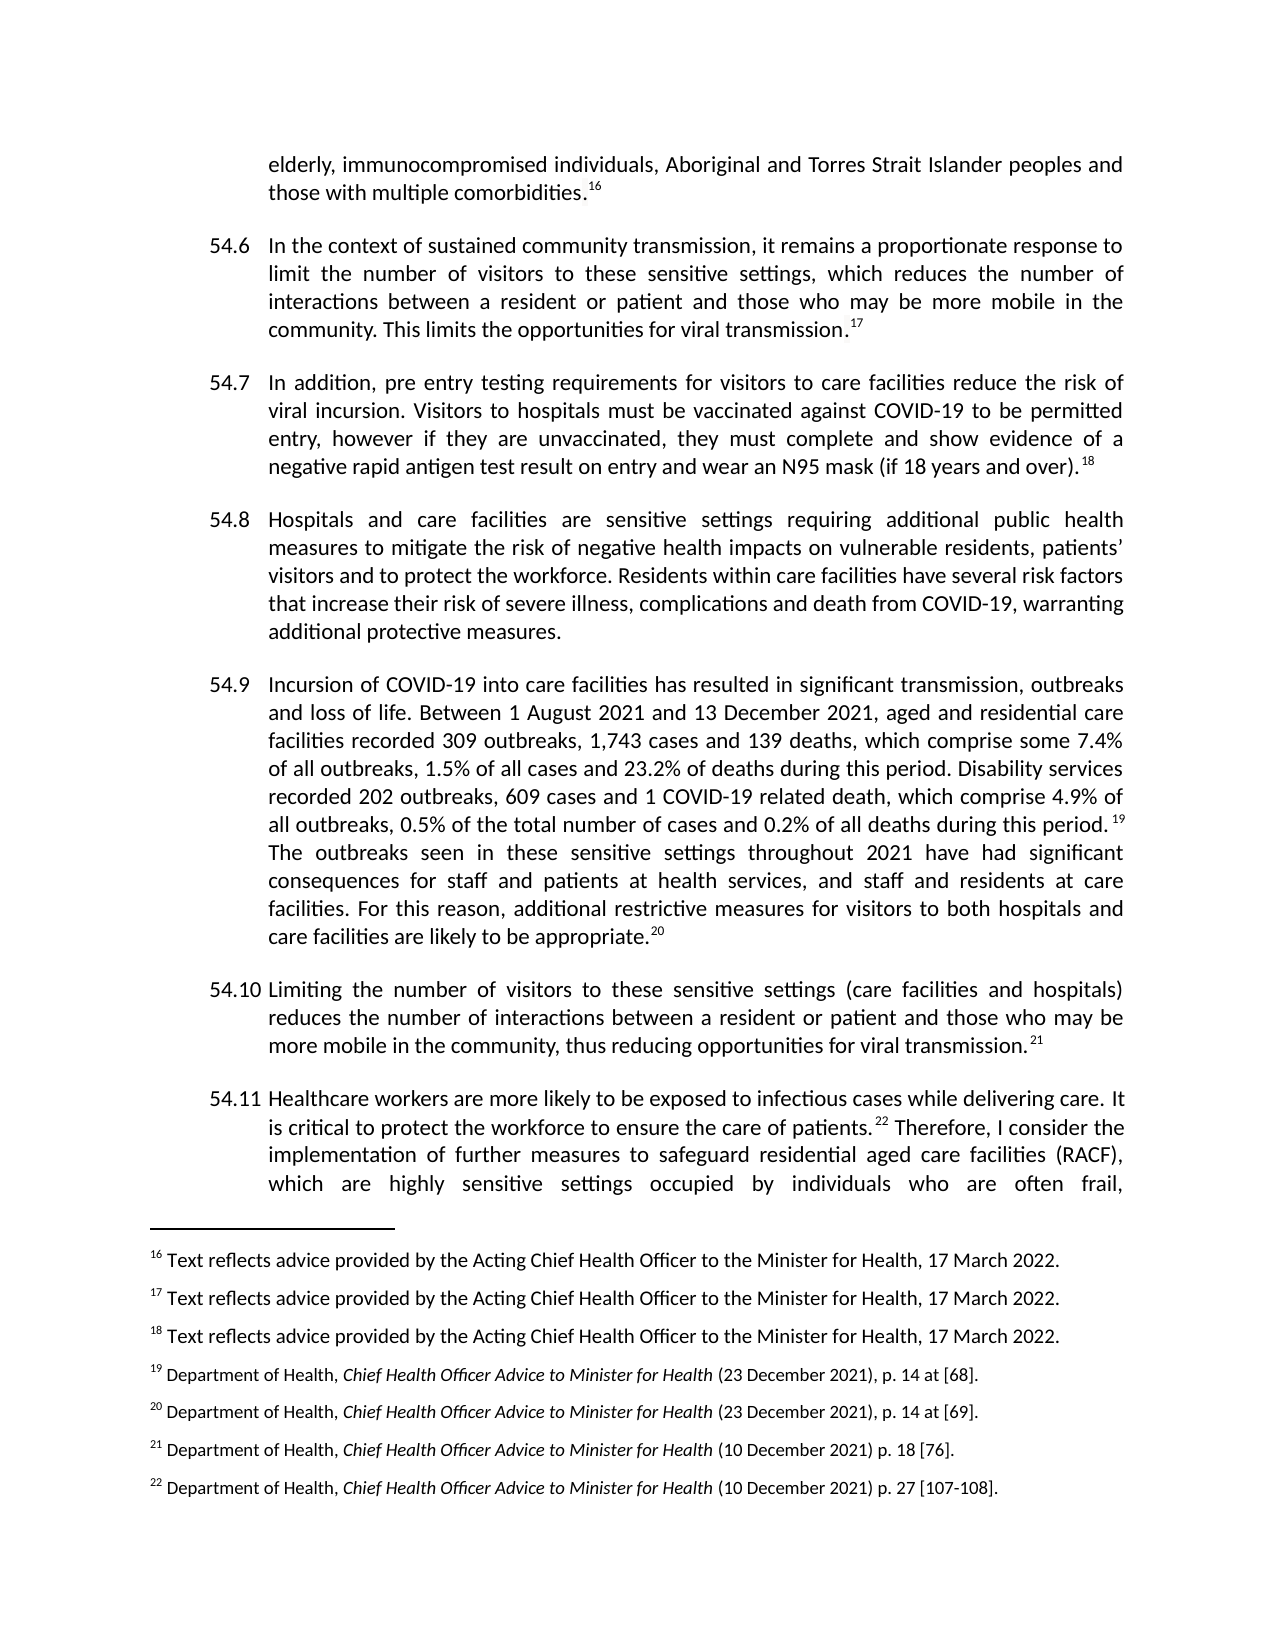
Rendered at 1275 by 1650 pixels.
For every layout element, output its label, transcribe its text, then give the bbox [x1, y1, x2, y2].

list In addition, pre entry testing requirements for visitors to care facilities reduce the risk of viral incursion. Visitors to hospitals must be vaccinated against COVID-19 to be permitted entry, however if they are unvaccinated, they must complete and show evidence of a negative rapid antigen test result on entry and wear an N95 mask (if 18 years and over). [209, 368, 1125, 480]
list Limiting the number of visitors to these sensitive settings (care facilities and hospitals) reduces the number of interactions between a resident or patient and those who may be more mobile in the community, thus reducing opportunities for viral transmission. [209, 976, 1125, 1059]
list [209, 150, 1125, 206]
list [209, 1084, 1125, 1197]
list In the context of sustained community transmission, it remains a proportionate response to limit the number of visitors to these sensitive settings, which reduces the number of interactions between a resident or patient and those who may be more mobile in the community. This limits the opportunities for viral transmission. [209, 231, 1125, 343]
list Incursion of COVID-19 into care facilities has resulted in significant transmission, outbreaks and loss of life. Between 1 August 2021 and 13 December 2021, aged and residential care facilities recorded 309 outbreaks, 1,743 cases and 139 deaths, which comprise some 7.4% of all outbreaks, 1.5% of all cases and 23.2% of deaths during this period. Disability services recorded 202 outbreaks, 609 cases and 1 COVID-19 related death, which comprise 4.9% of all outbreaks, 0.5% of the total number of cases and 0.2% of all deaths during this period. The outbreaks seen in these sensitive settings throughout 2021 have had significant consequences for staff and patients at health services, and staff and residents at care facilities. For this reason, additional restrictive measures for visitors to both hospitals and care facilities are likely to be appropriate. [209, 670, 1125, 951]
list Hospitals and care facilities are sensitive settings requiring additional public health measures to mitigate the risk of negative health impacts on vulnerable residents, patients’ visitors and to protect the workforce. Residents within care facilities have several risk factors that increase their risk of severe illness, complications and death from COVID-19, warranting additional protective measures. [209, 505, 1125, 645]
